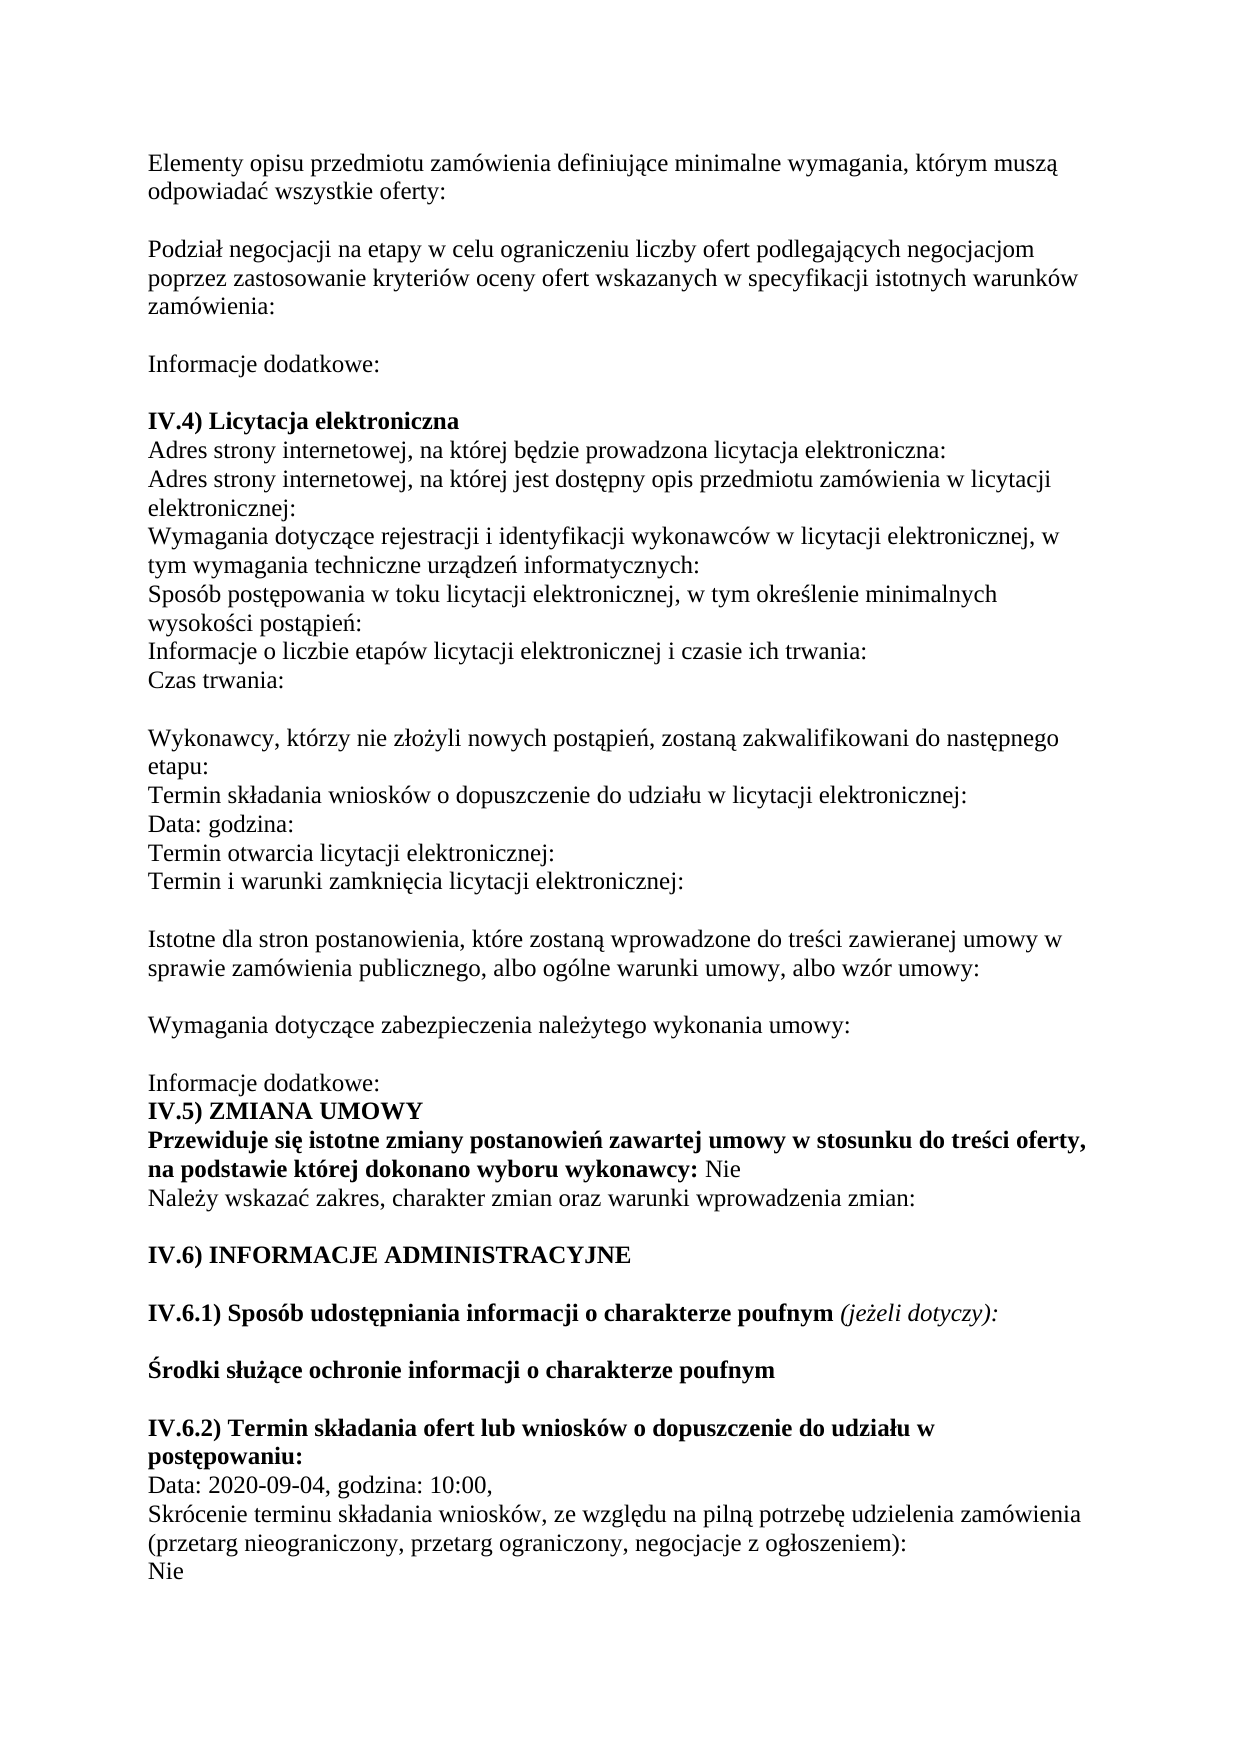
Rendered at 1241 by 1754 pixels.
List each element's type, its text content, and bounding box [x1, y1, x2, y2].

text Czas trwania: Wykonawcy, którzy nie złożyli nowych postąpień, zostaną zakwalifikowani do następnego etapu: [148, 665, 1093, 780]
text Termin składania wniosków o dopuszczenie do udziału w licytacji elektronicznej: Data: godzina: Termin otwarcia licytacji elektronicznej: [148, 780, 1093, 866]
text Informacje dodatkowe: [148, 1039, 1093, 1096]
text Adres strony internetowej, na której jest dostępny opis przedmiotu zamówienia w licytacji elektronicznej: [148, 464, 1093, 521]
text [148, 1096, 1093, 1585]
text Wymagania dotyczące rejestracji i identyfikacji wykonawców w licytacji elektronicznej, w tym wymagania techniczne urządzeń informatycznych: [148, 521, 1093, 579]
text Termin i warunki zamknięcia licytacji elektronicznej: [148, 866, 1093, 895]
text Sposób postępowania w toku licytacji elektronicznej, w tym określenie minimalnych wysokości postąpień: [148, 579, 1093, 636]
text Wymagania dotyczące zabezpieczenia należytego wykonania umowy: [148, 981, 1093, 1039]
text Istotne dla stron postanowienia, które zostaną wprowadzone do treści zawieranej umowy w sprawie zamówienia publicznego, albo ogólne warunki umowy, albo wzór umowy: [148, 895, 1093, 981]
text Informacje o liczbie etapów licytacji elektronicznej i czasie ich trwania: [148, 636, 1093, 665]
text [148, 148, 1093, 464]
